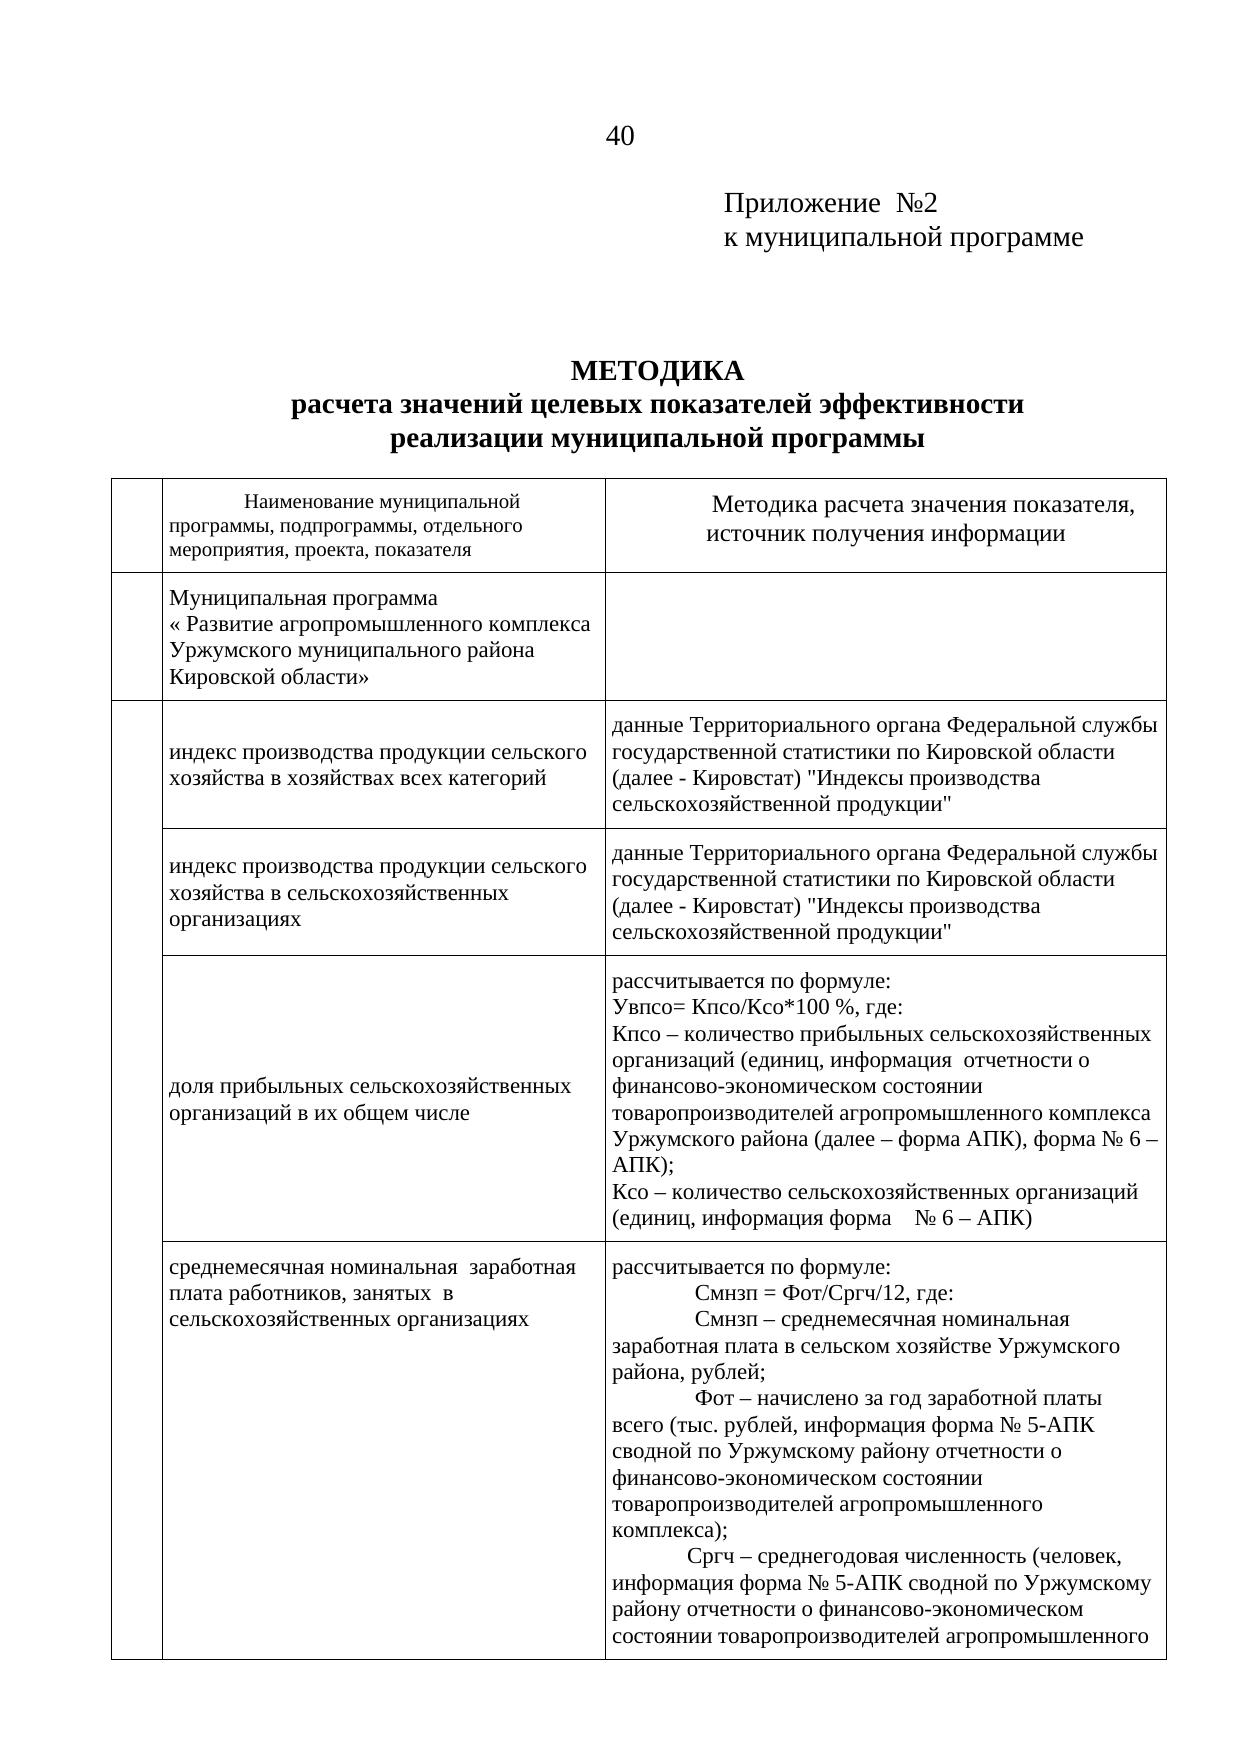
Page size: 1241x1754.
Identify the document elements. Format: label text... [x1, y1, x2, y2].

table_cell доля прибыльных сельскохозяйственных организаций в их общем числе [163, 956, 605, 1241]
table_cell рассчитывается по формуле: Увпсо= Кпсо/Ксо*100 %, где: Кпсо – количество прибыльных сельскохозяйственных организаций (единиц, информация отчетности о финансово-экономическом состоянии товаропроизводителей агропромышленного комплекса Уржумского района (далее – форма АПК), форма № 6 – АПК); Ксо – количество сельскохозяйственных организаций (единиц, информация форма № 6 – АПК) [606, 956, 1166, 1241]
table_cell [606, 1242, 1166, 1659]
text Приложение №2 [118, 185, 1122, 219]
text к муниципальной программе [118, 219, 1122, 252]
table_cell Муниципальная программа « Развитие агропромышленного комплекса Уржумского муниципального района Кировской области» [163, 573, 605, 700]
text расчета значений целевых показателей эффективности [118, 386, 1122, 420]
table_cell [112, 701, 162, 1659]
table_cell данные Территориального органа Федеральной службы государственной статистики по Кировской области (далее - Кировстат) "Индексы производства сельскохозяйственной продукции" [606, 829, 1166, 955]
text реализации муниципальной программы [118, 420, 1122, 453]
table_cell [606, 573, 1166, 700]
table_header Наименование муниципальной программы, подпрограммы, отдельного мероприятия, проекта, показателя [163, 479, 605, 572]
table_cell индекс производства продукции сельского хозяйства в хозяйствах всех категорий [163, 701, 605, 827]
table_cell индекс производства продукции сельского хозяйства в сельскохозяйственных организациях [163, 829, 605, 955]
table_header Методика расчета значения показателя, источник получения информации [606, 479, 1166, 572]
table_cell [112, 573, 162, 700]
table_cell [163, 1242, 605, 1659]
table_header [112, 479, 162, 572]
table_cell данные Территориального органа Федеральной службы государственной статистики по Кировской области (далее - Кировстат) "Индексы производства сельскохозяйственной продукции" [606, 701, 1166, 827]
text МЕТОДИКА [118, 353, 1122, 386]
